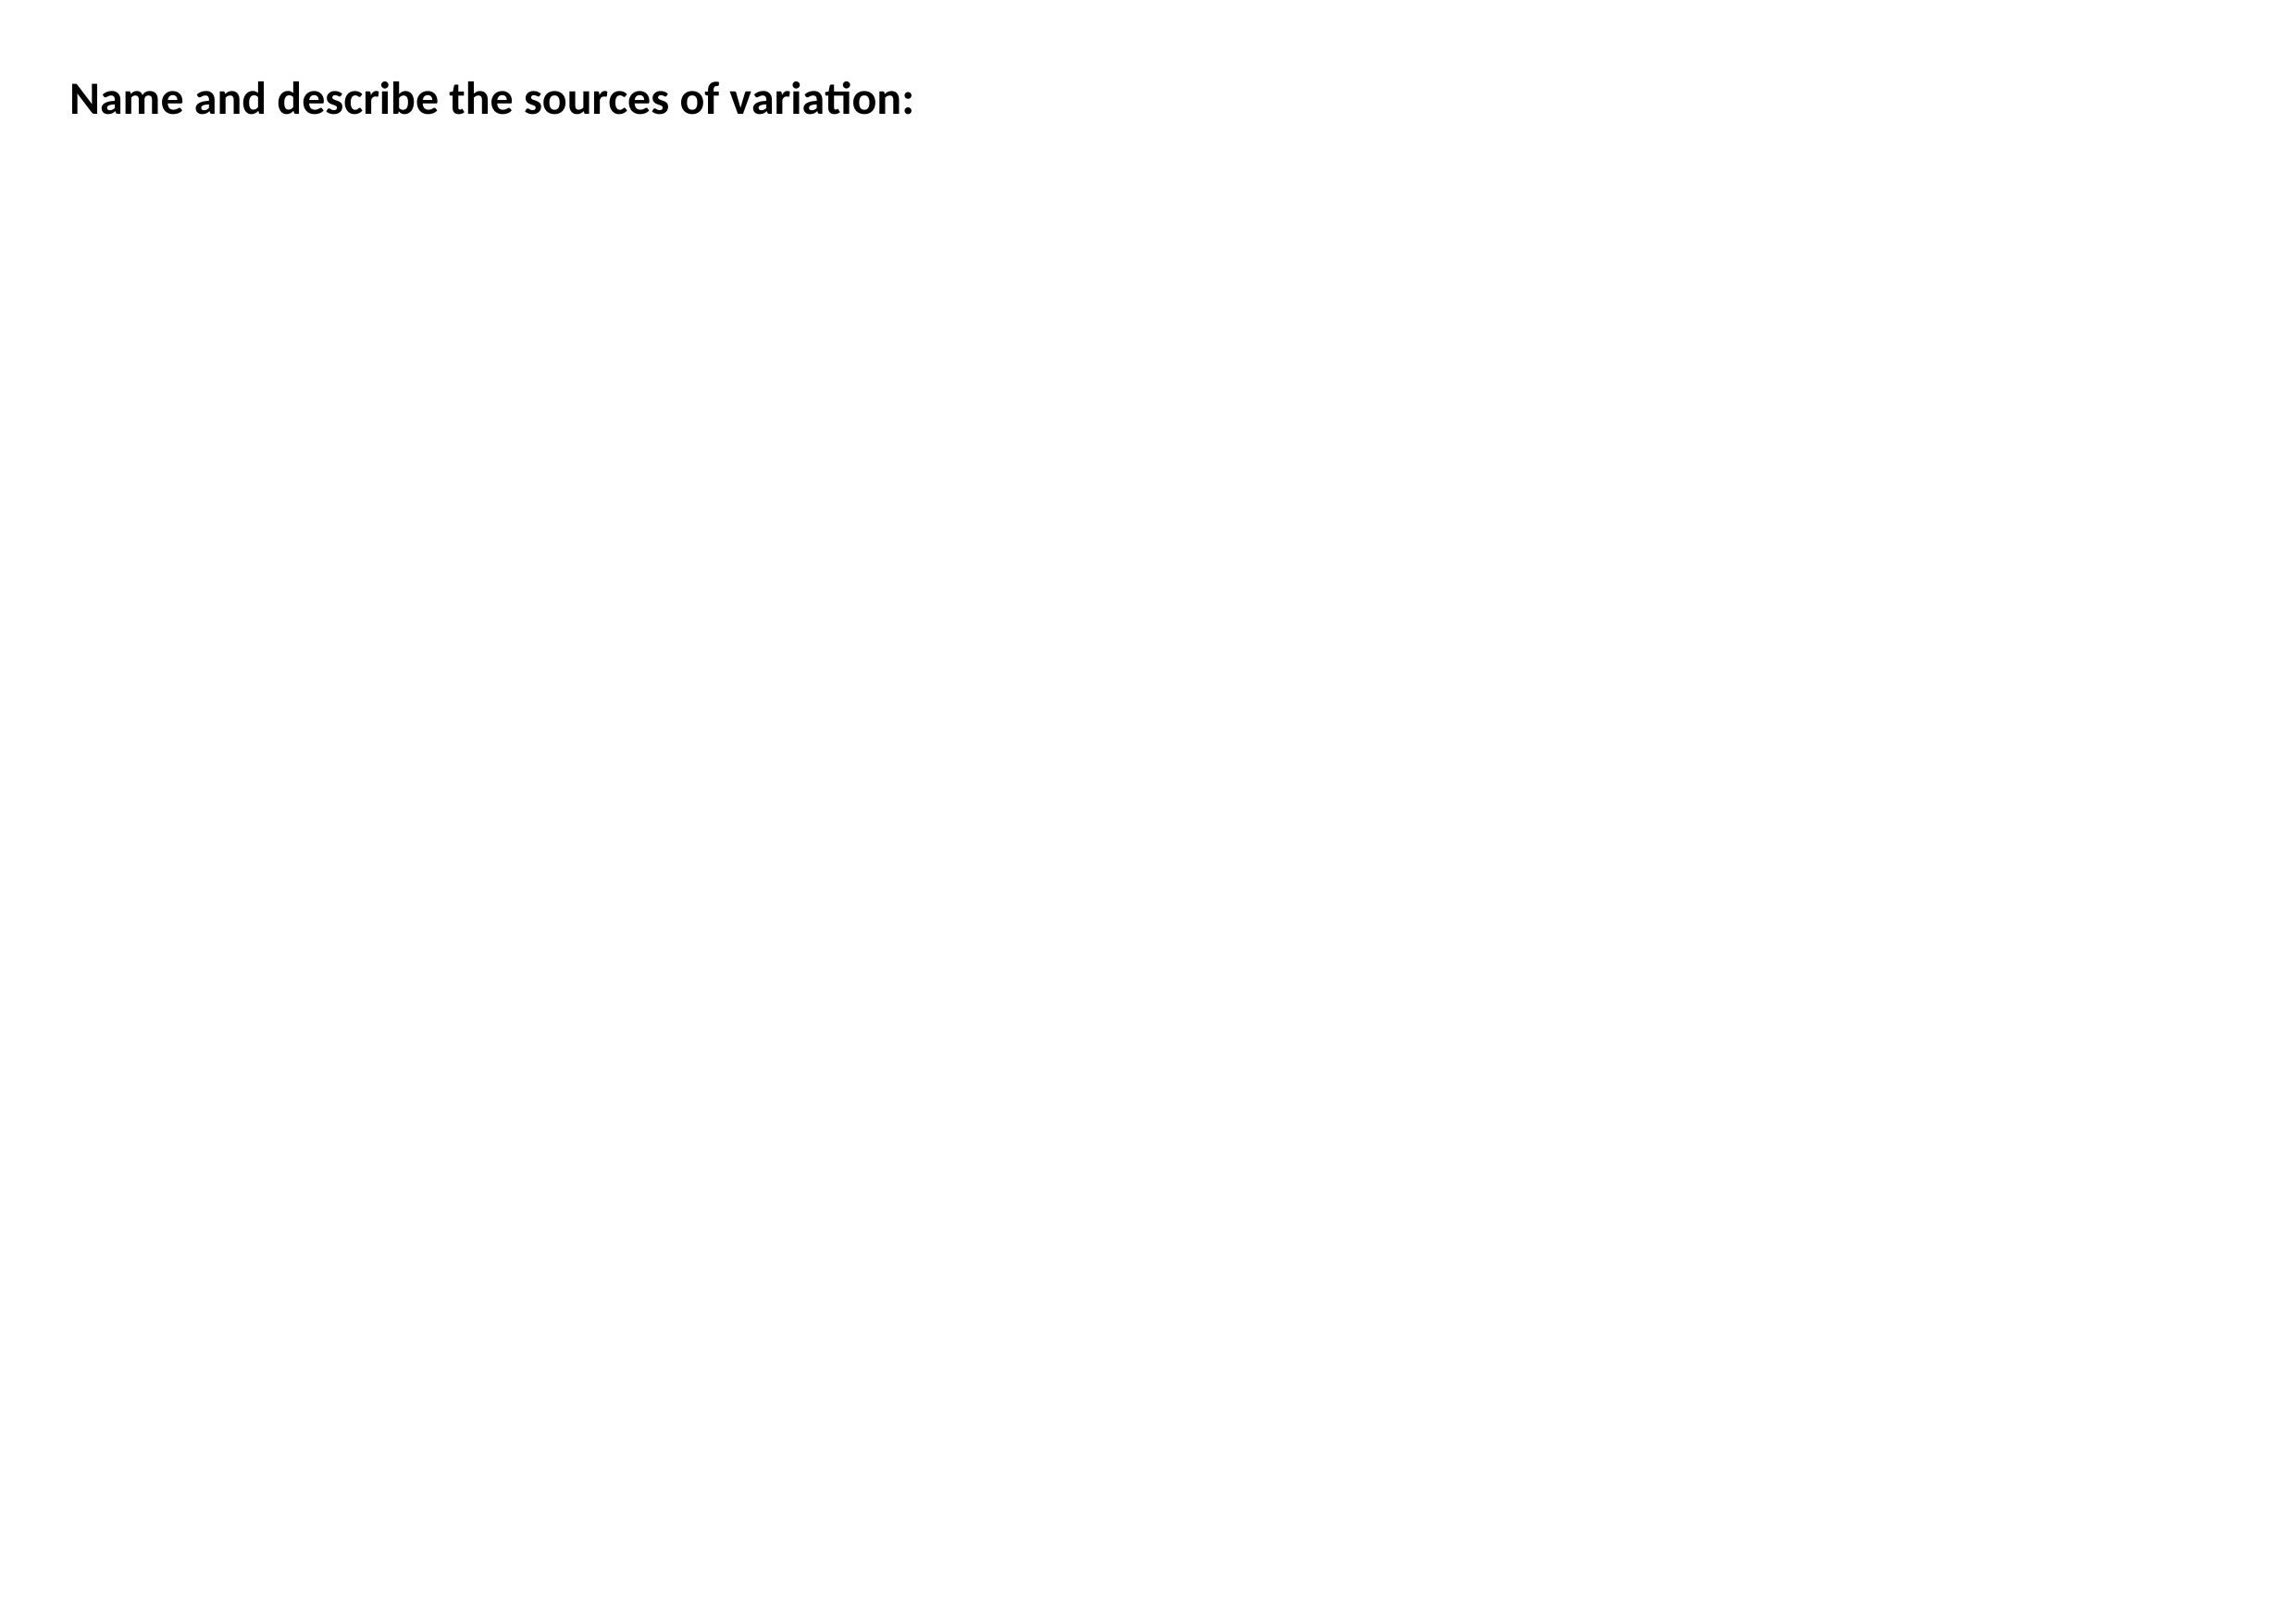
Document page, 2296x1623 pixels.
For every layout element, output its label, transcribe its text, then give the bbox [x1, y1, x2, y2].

text Name and describe the sources of variation: [69, 69, 2226, 126]
